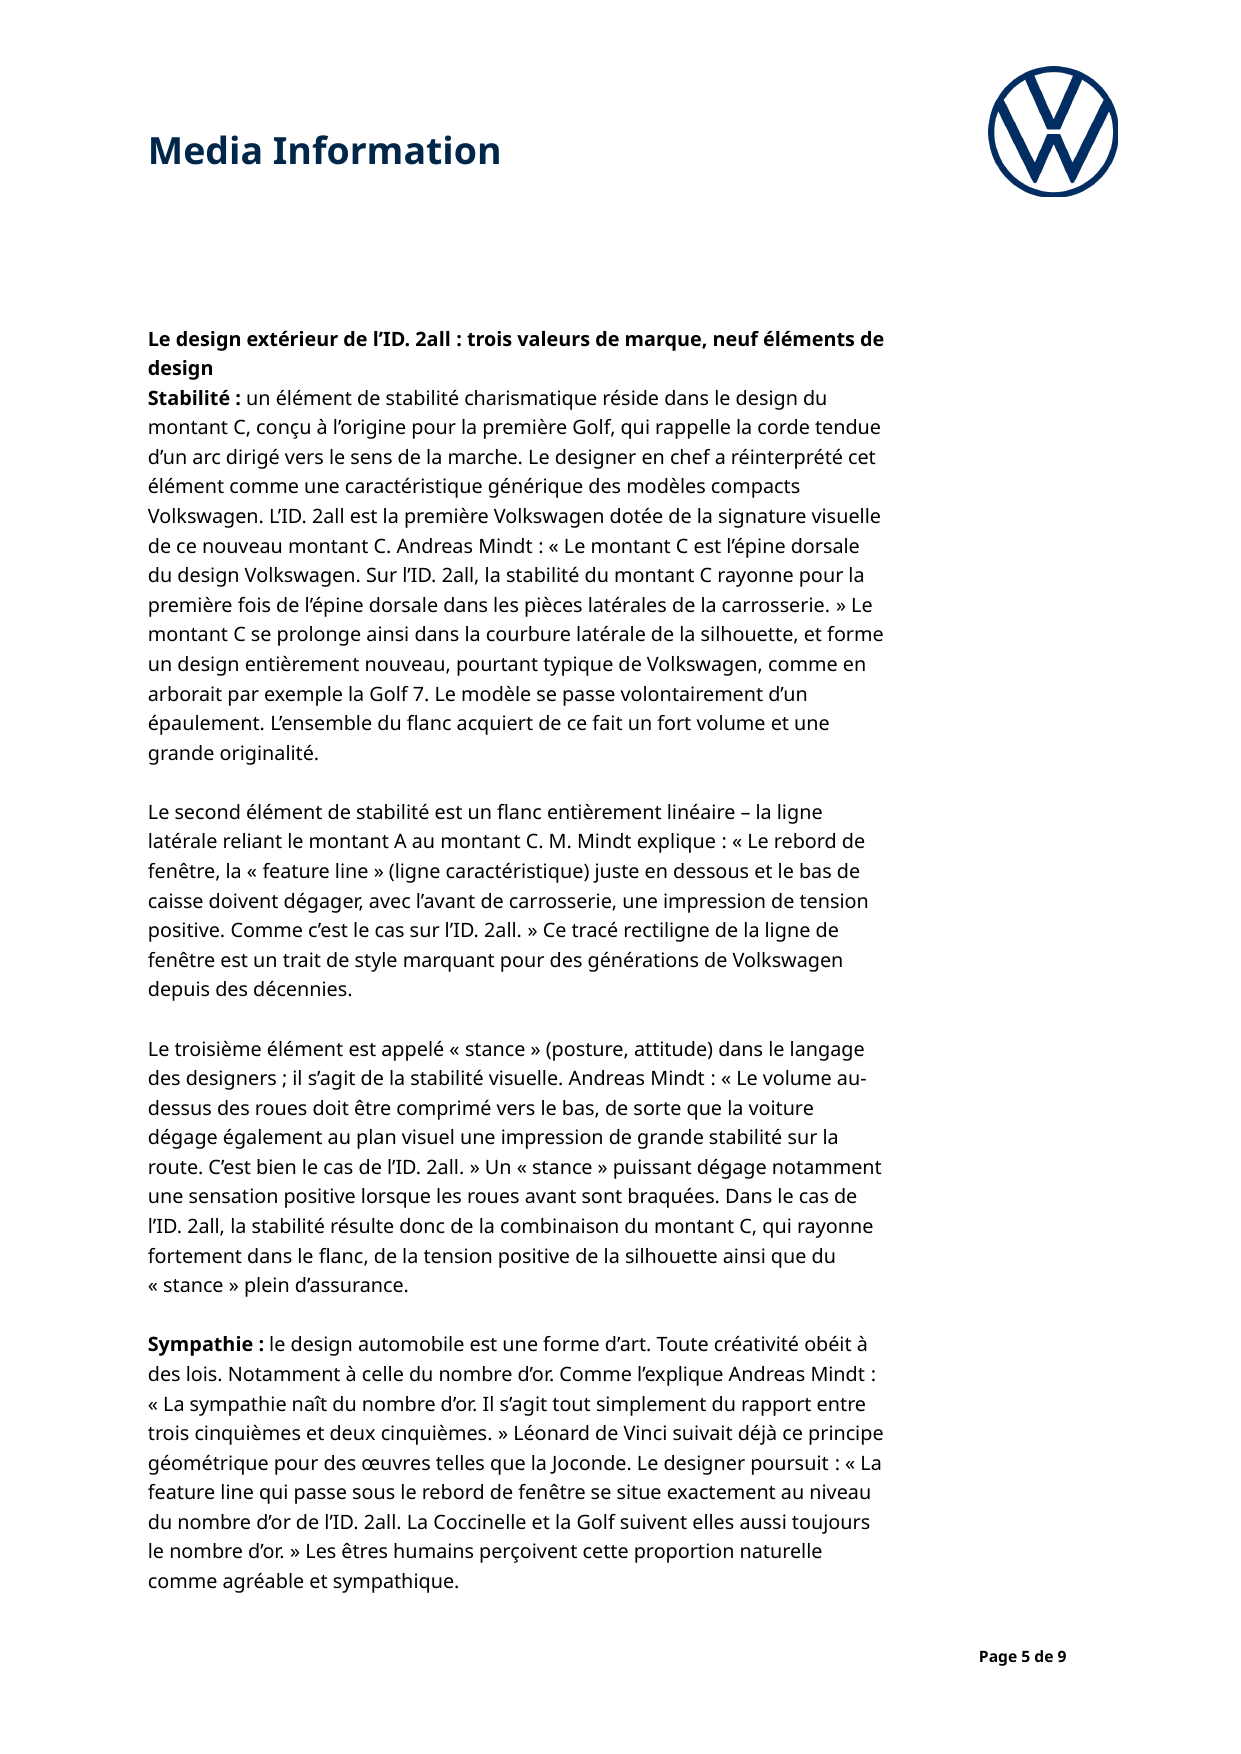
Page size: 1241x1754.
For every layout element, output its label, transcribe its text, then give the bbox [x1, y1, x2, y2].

text Le second élément de stabilité est un flanc entièrement linéaire – la ligne latérale reliant le montant A au montant C. M. Mindt explique : « Le rebord de fenêtre, la « feature line » (ligne caractéristique) juste en dessous et le bas de caisse doivent dégager, avec l’avant de carrosserie, une impression de tension positive. Comme c’est le cas sur l’ID. 2all. » Ce tracé rectiligne de la ligne de fenêtre est un trait de style marquant pour des générations de Volkswagen depuis des décennies. [148, 798, 886, 1003]
text Stabilité : un élément de stabilité charismatique réside dans le design du montant C, conçu à l’origine pour la première Golf, qui rappelle la corde tendue d’un arc dirigé vers le sens de la marche. Le designer en chef a réinterprété cet élément comme une caractéristique générique des modèles compacts Volkswagen. L’ID. 2all est la première Volkswagen dotée de la signature visuelle de ce nouveau montant C. Andreas Mindt : « Le montant C est l’épine dorsale du design Volkswagen. Sur l’ID. 2all, la stabilité du montant C rayonne pour la première fois de l’épine dorsale dans les pièces latérales de la carrosserie. » Le montant C se prolonge ainsi dans la courbure latérale de la silhouette, et forme un design entièrement nouveau, pourtant typique de Volkswagen, comme en arborait par exemple la Golf 7. Le modèle se passe volontairement d’un épaulement. L’ensemble du flanc acquiert de ce fait un fort volume et une grande originalité. [148, 384, 886, 766]
text Sympathie : le design automobile est une forme d’art. Toute créativité obéit à des lois. Notamment à celle du nombre d’or. Comme l’explique Andreas Mindt : « La sympathie naît du nombre d’or. Il s’agit tout simplement du rapport entre trois cinquièmes et deux cinquièmes. » Léonard de Vinci suivait déjà ce principe géométrique pour des œuvres telles que la Joconde. Le designer poursuit : « La feature line qui passe sous le rebord de fenêtre se situe exactement au niveau du nombre d’or de l’ID. 2all. La Coccinelle et la Golf suivent elles aussi toujours le nombre d’or. » Les êtres humains perçoivent cette proportion naturelle comme agréable et sympathique. [148, 1331, 886, 1594]
text Le design extérieur de l’ID. 2all : trois valeurs de marque, neuf éléments de design [148, 325, 886, 381]
text Le troisième élément est appelé « stance » (posture, attitude) dans le langage des designers ; il s’agit de la stabilité visuelle. Andreas Mindt : « Le volume au-dessus des roues doit être comprimé vers le bas, de sorte que la voiture dégage également au plan visuel une impression de grande stabilité sur la route. C’est bien le cas de l’ID. 2all. » Un « stance » puissant dégage notamment une sensation positive lorsque les roues avant sont braquées. Dans le cas de l’ID. 2all, la stabilité résulte donc de la combinaison du montant C, qui rayonne fortement dans le flanc, de la tension positive de la silhouette ainsi que du « stance » plein d’assurance. [148, 1035, 886, 1298]
